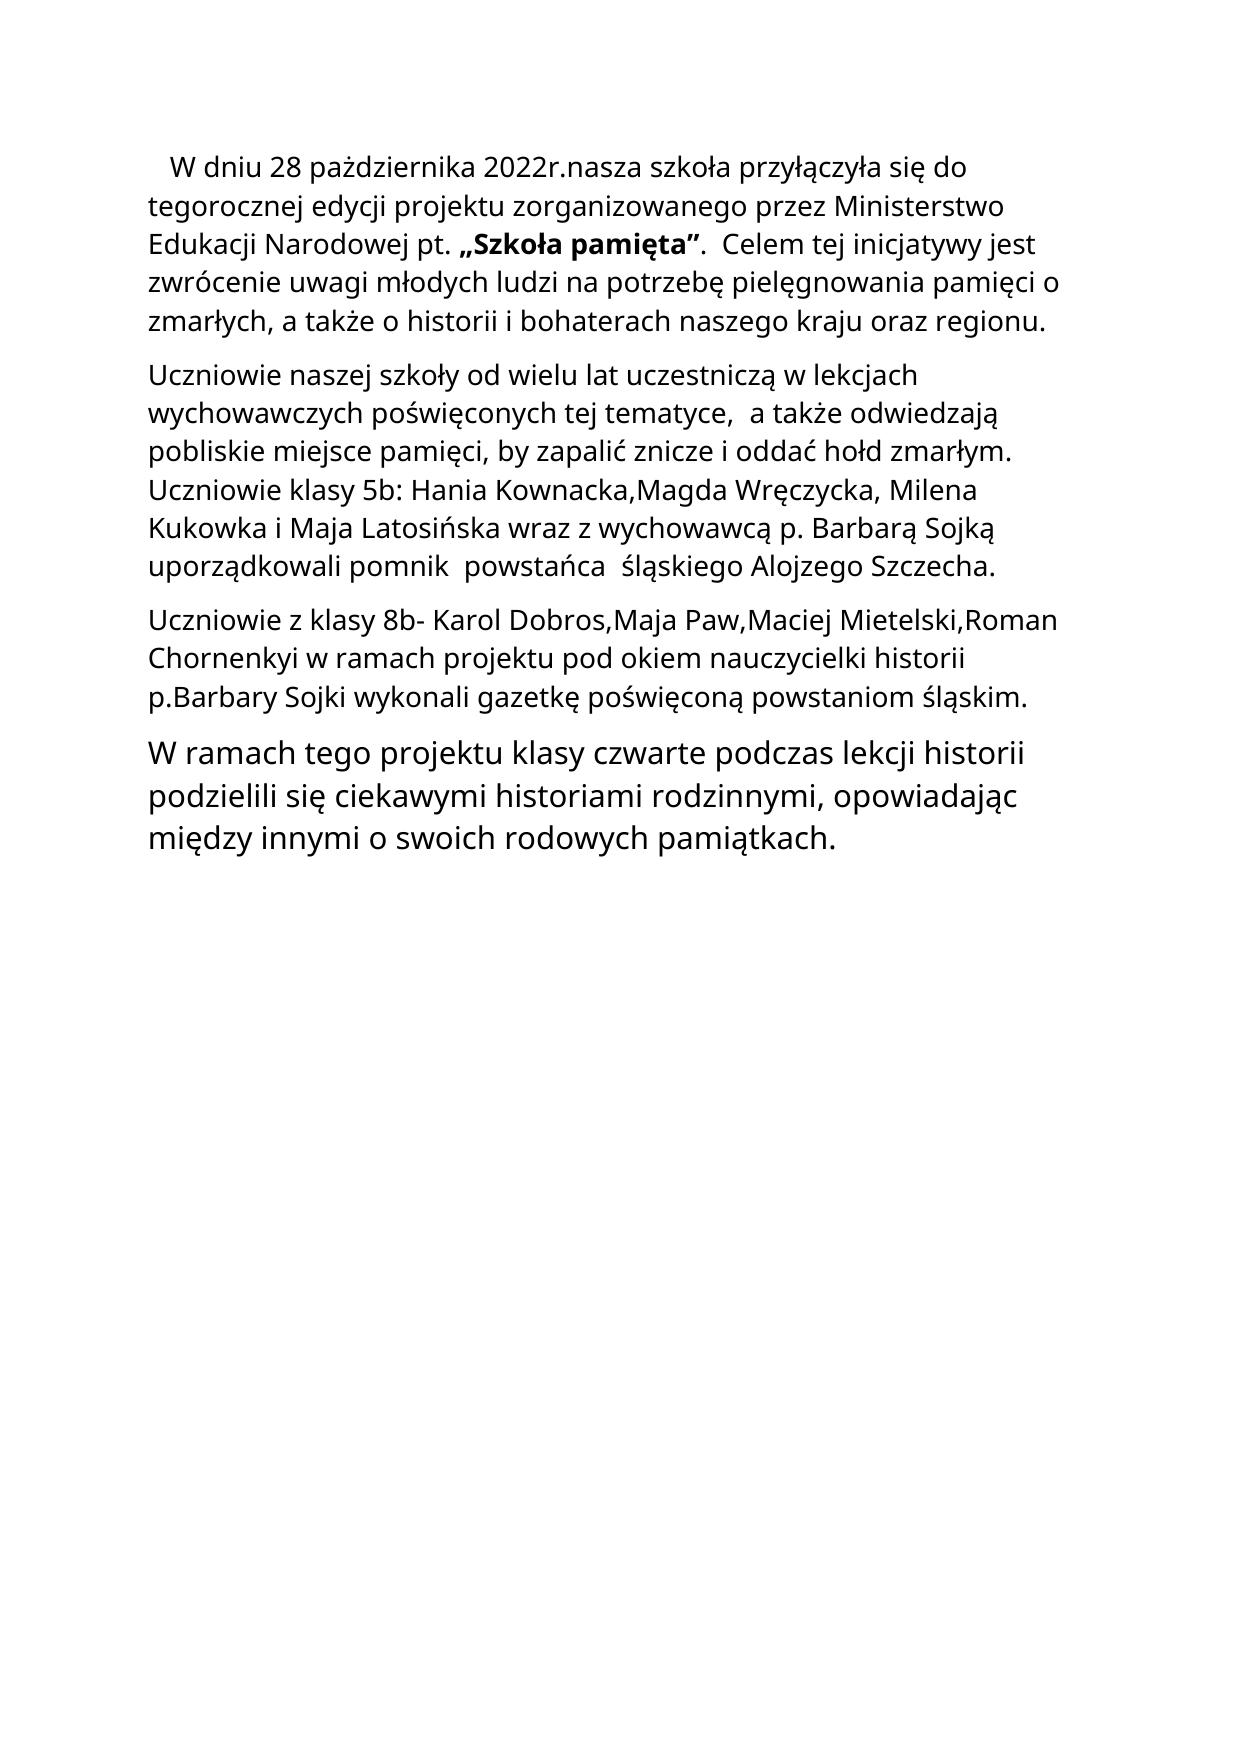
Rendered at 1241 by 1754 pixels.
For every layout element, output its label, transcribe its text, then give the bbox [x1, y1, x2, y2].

text W ramach tego projektu klasy czwarte podczas lekcji historii podzielili się ciekawymi historiami rodzinnymi, opowiadając między innymi o swoich rodowych pamiątkach. [837, 731, 1093, 859]
text Uczniowie z klasy 8b- Karol Dobros,Maja Paw,Maciej Mietelski,Roman Chornenkyi w ramach projektu pod okiem nauczycielki historii p.Barbary Sojki wykonali gazetkę poświęconą powstaniom śląskim. [966, 601, 1093, 716]
text W dniu 28 pażdziernika 2022r.nasza szkoła przyłączyła się do tegorocznej edycji projektu zorganizowanego przez Ministerstwo Edukacji Narodowej pt. „Szkoła pamięta”. Celem tej inicjatywy jest zwrócenie uwagi młodych ludzi na potrzebę pielęgnowania pamięci o zmarłych, a także o historii i bohaterach naszego kraju oraz regionu. [148, 148, 1093, 339]
text Uczniowie naszej szkoły od wielu lat uczestniczą w lekcjach wychowawczych poświęconych tej tematyce, a także odwiedzają pobliskie miejsce pamięci, by zapalić znicze i oddać hołd zmarłym. Uczniowie klasy 5b: Hania Kownacka,Magda Wręczycka, Milena Kukowka i Maja Latosińska wraz z wychowawcą p. Barbarą Sojką uporządkowali pomnik powstańca śląskiego Alojzego Szczecha. [148, 355, 1093, 585]
